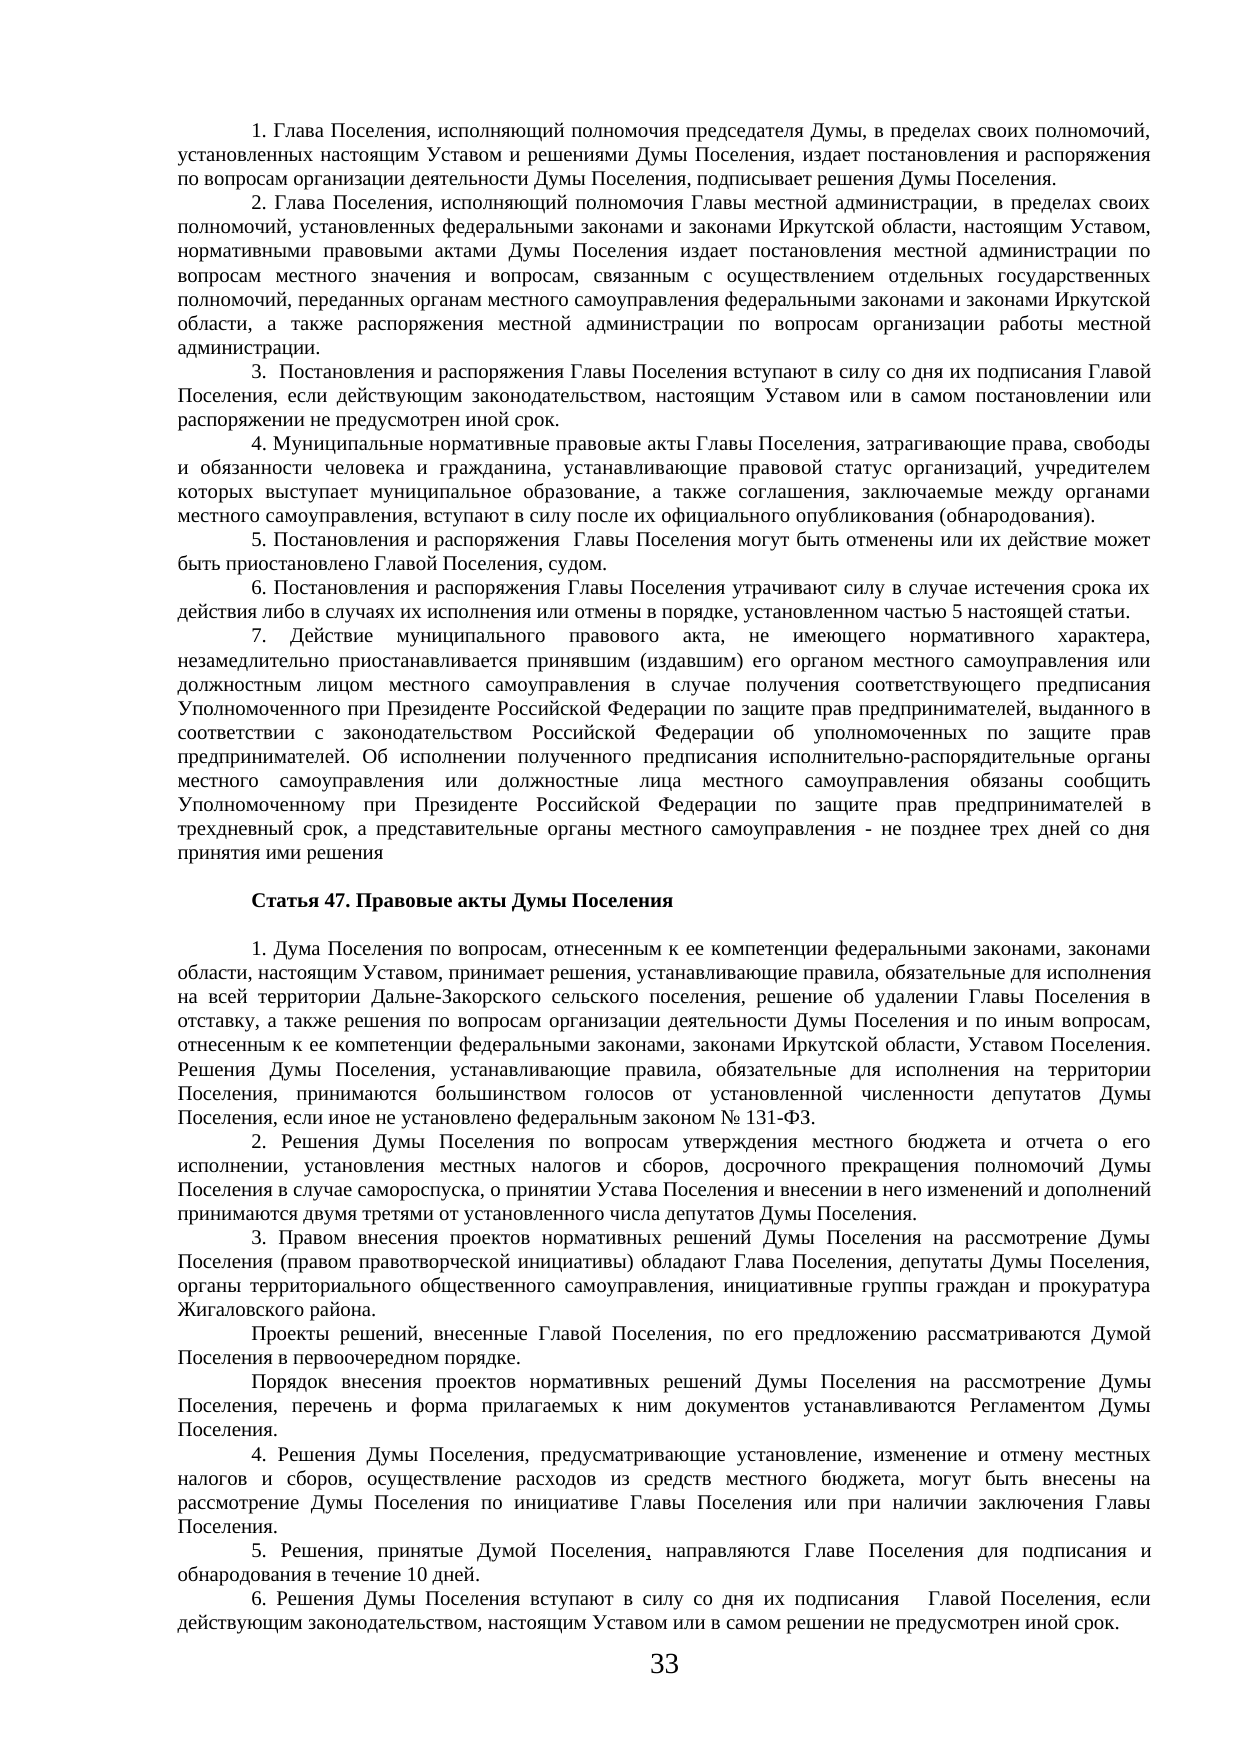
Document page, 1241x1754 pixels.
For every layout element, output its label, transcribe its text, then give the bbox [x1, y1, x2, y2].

text 7. Действие муниципального правового акта, не имеющего нормативного характера, незамедлительно приостанавливается принявшим (издавшим) его органом местного самоуправления или должностным лицом местного самоуправления в случае получения соответствующего предписания Уполномоченного при Президенте Российской Федерации по защите прав предпринимателей, выданного в соответствии с законодательством Российской Федерации об уполномоченных по защите прав предпринимателей. Об исполнении полученного предписания исполнительно-распорядительные органы местного самоуправления или должностные лица местного самоуправления обязаны сообщить Уполномоченному при Президенте Российской Федерации по защите прав предпринимателей в трехдневный срок, а представительные органы местного самоуправления - не позднее трех дней со дня принятия ими решения [177, 623, 1152, 864]
text Проекты решений, внесенные Главой Поселения, по его предложению рассматриваются Думой Поселения в первоочередном порядке. [177, 1321, 1152, 1369]
text 2. Решения Думы Поселения по вопросам утверждения местного бюджета и отчета о его исполнении, установления местных налогов и сборов, досрочного прекращения полномочий Думы Поселения в случае самороспуска, о принятии Устава Поселения и внесении в него изменений и дополнений принимаются двумя третями от установленного числа депутатов Думы Поселения. [177, 1129, 1152, 1225]
text 1. Дума Поселения по вопросам, отнесенным к ее компетенции федеральными законами, законами области, настоящим Уставом, принимает решения, устанавливающие правила, обязательные для исполнения на всей территории Дальне-Закорского сельского поселения, решение об удалении Главы Поселения в отставку, а также решения по вопросам организации деятельности Думы Поселения и по иным вопросам, отнесенным к ее компетенции федеральными законами, законами Иркутской области, Уставом Поселения. Решения Думы Поселения, устанавливающие правила, обязательные для исполнения на территории Поселения, принимаются большинством голосов от установленной численности депутатов Думы Поселения, если иное не установлено федеральным законом № 131-ФЗ. [177, 936, 1152, 1129]
text 6. Постановления и распоряжения Главы Поселения утрачивают силу в случае истечения срока их действия либо в случаях их исполнения или отмены в порядке, установленном частью 5 настоящей статьи. [177, 575, 1152, 623]
text Статья 47. Правовые акты Думы Поселения [177, 888, 1152, 912]
text 4. Решения Думы Поселения, предусматривающие установление, изменение и отмену местных налогов и сборов, осуществление расходов из средств местного бюджета, могут быть внесены на рассмотрение Думы Поселения по инициативе Главы Поселения или при наличии заключения Главы Поселения. [177, 1441, 1152, 1538]
text 3. Правом внесения проектов нормативных решений Думы Поселения на рассмотрение Думы Поселения (правом правотворческой инициативы) обладают Глава Поселения, депутаты Думы Поселения, органы территориального общественного самоуправления, инициативные группы граждан и прокуратура Жигаловского района. [177, 1225, 1152, 1321]
text Порядок внесения проектов нормативных решений Думы Поселения на рассмотрение Думы Поселения, перечень и форма прилагаемых к ним документов устанавливаются Регламентом Думы Поселения. [177, 1369, 1152, 1441]
text 2. Глава Поселения, исполняющий полномочия Главы местной администрации, в пределах своих полномочий, установленных федеральными законами и законами Иркутской области, настоящим Уставом, нормативными правовыми актами Думы Поселения издает постановления местной администрации по вопросам местного значения и вопросам, связанным с осуществлением отдельных государственных полномочий, переданных органам местного самоуправления федеральными законами и законами Иркутской области, а также распоряжения местной администрации по вопросам организации работы местной администрации. [177, 190, 1152, 359]
text 3. Постановления и распоряжения Главы Поселения вступают в силу со дня их подписания Главой Поселения, если действующим законодательством, настоящим Уставом или в самом постановлении или распоряжении не предусмотрен иной срок. [177, 359, 1152, 431]
text 1. Глава Поселения, исполняющий полномочия председателя Думы, в пределах своих полномочий, установленных настоящим Уставом и решениями Думы Поселения, издает постановления и распоряжения по вопросам организации деятельности Думы Поселения, подписывает решения Думы Поселения. [177, 118, 1152, 190]
text 5. Решения, принятые Думой Поселения, направляются Главе Поселения для подписания и обнародования в течение 10 дней. [177, 1538, 1152, 1586]
text 6. Решения Думы Поселения вступают в силу со дня их подписания Главой Поселения, если действующим законодательством, настоящим Уставом или в самом решении не предусмотрен иной срок. [177, 1586, 1152, 1634]
text 4. Муниципальные нормативные правовые акты Главы Поселения, затрагивающие права, свободы и обязанности человека и гражданина, устанавливающие правовой статус организаций, учредителем которых выступает муниципальное образование, а также соглашения, заключаемые между органами местного самоуправления, вступают в силу после их официального опубликования (обнародования). [177, 431, 1152, 527]
text 5. Постановления и распоряжения Главы Поселения могут быть отменены или их действие может быть приостановлено Главой Поселения, судом. [177, 527, 1152, 575]
